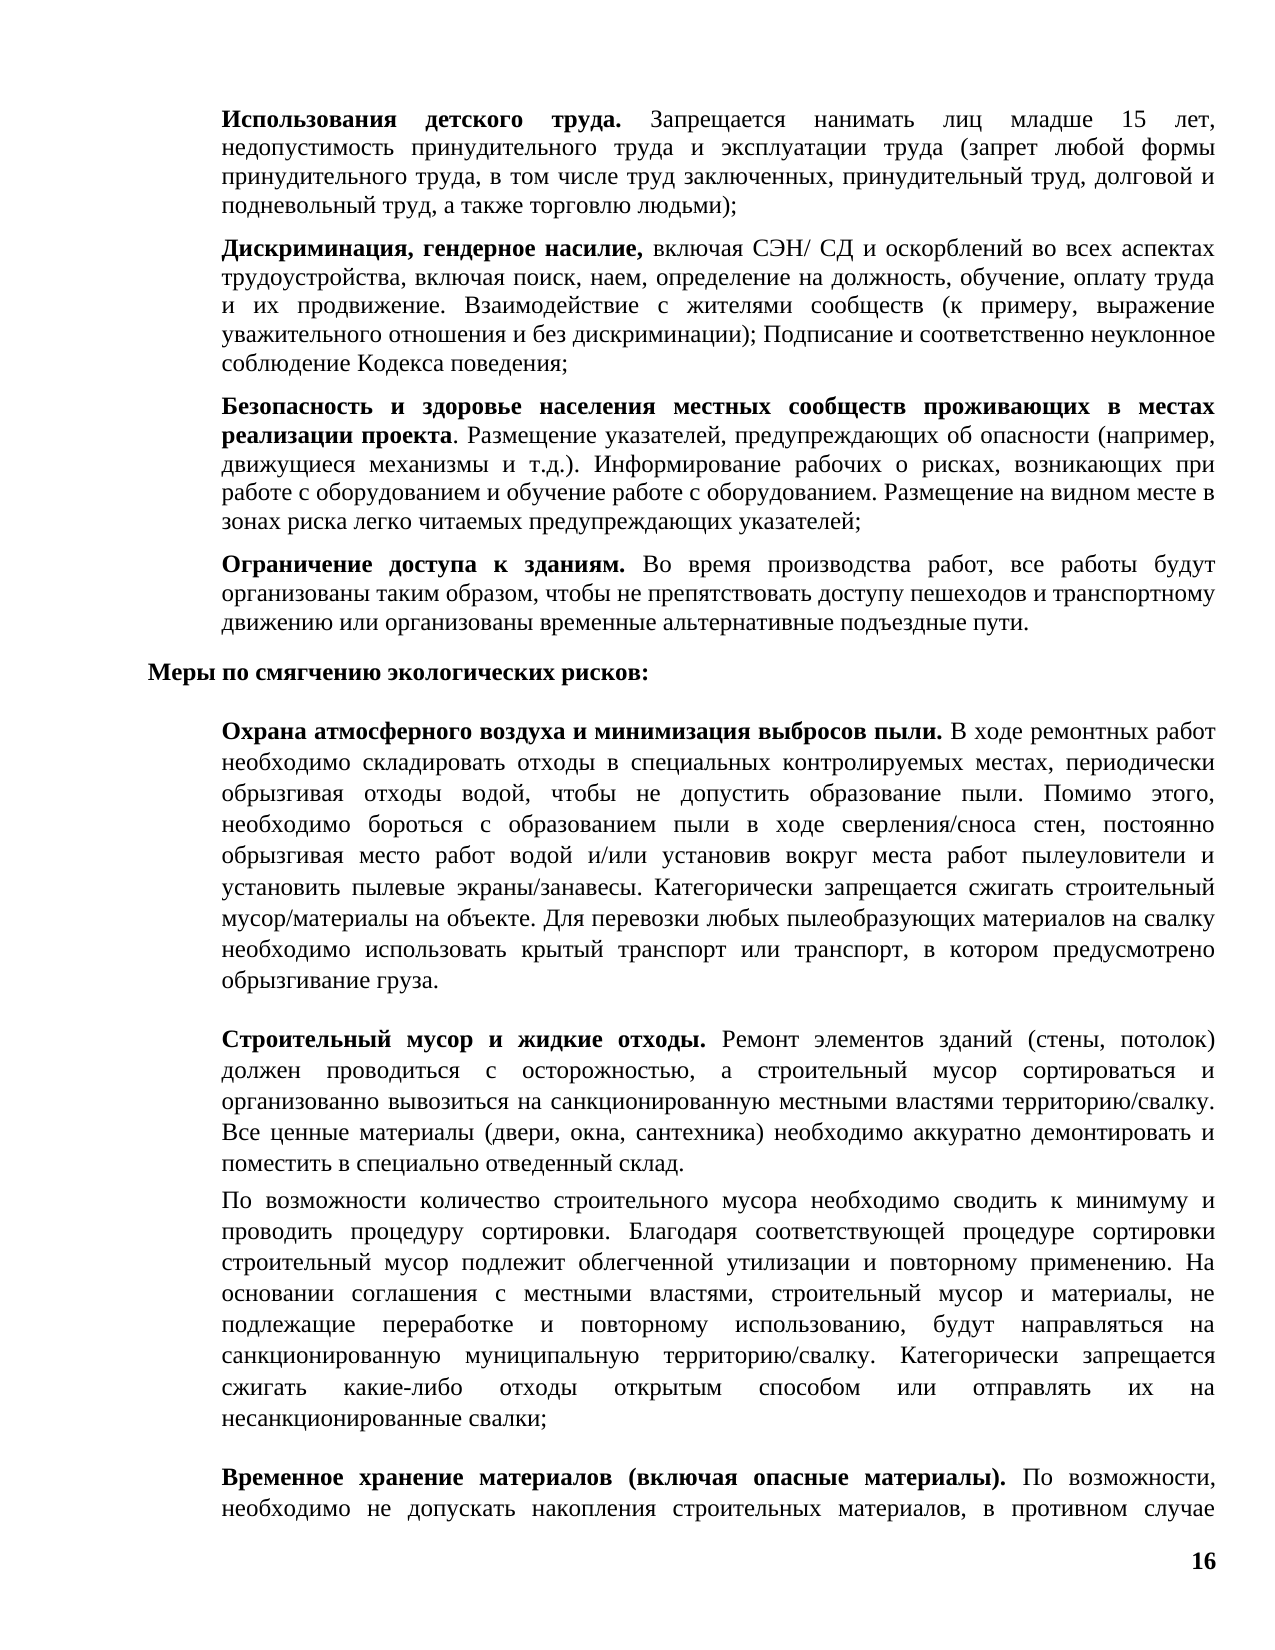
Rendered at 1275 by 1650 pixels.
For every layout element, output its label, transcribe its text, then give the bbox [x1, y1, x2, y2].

text Охрана атмосферного воздуха и минимизация выбросов пыли. В ходе ремонтных работ необходимо складировать отходы в специальных контролируемых местах, периодически обрызгивая отходы водой, чтобы не допустить образование пыли. Помимо этого, необходимо бороться с образованием пыли в ходе сверления/сноса стен, постоянно обрызгивая место работ водой и/или установив вокруг места работ пылеуловители и установить пылевые экраны/занавесы. Категорически запрещается сжигать строительный мусор/материалы на объекте. Для перевозки любых пылеобразующих материалов на свалку необходимо использовать крытый транспорт или транспорт, в котором предусмотрено обрызгивание груза. [221, 716, 1216, 993]
text По возможности количество строительного мусора необходимо сводить к минимуму и проводить процедуру сортировки. Благодаря соответствующей процедуре сортировки строительный мусор подлежит облегченной утилизации и повторному применению. На основании соглашения с местными властями, строительный мусор и материалы, не подлежащие переработке и повторному использованию, будут направляться на санкционированную муниципальную территорию/свалку. Категорически запрещается сжигать какие-либо отходы открытым способом или отправлять их на несанкционированные свалки; [221, 1185, 1216, 1431]
text Дискриминация, гендерное насилие, включая СЭН/ СД и оскорблений во всех аспектах трудоустройства, включая поиск, наем, определение на должность, обучение, оплату труда и их продвижение. Взаимодействие с жителями сообществ (к примеру, выражение уважительного отношения и без дискриминации); Подписание и соответственно неуклонное соблюдение Кодекса поведения; [221, 233, 1216, 377]
text Строительный мусор и жидкие отходы. Ремонт элементов зданий (стены, потолок) должен проводиться с осторожностью, а строительный мусор сортироваться и организованно вывозиться на санкционированную местными властями территорию/свалку. Все ценные материалы (двери, окна, сантехника) необходимо аккуратно демонтировать и поместить в специально отведенный склад. [221, 1024, 1216, 1177]
text Безопасность и здоровье населения местных сообществ проживающих в местах реализации проекта. Размещение указателей, предупреждающих об опасности (например, движущиеся механизмы и т.д.). Информирование рабочих о рисках, возникающих при работе с оборудованием и обучение работе с оборудованием. Размещение на видном месте в зонах риска легко читаемых предупреждающих указателей; [221, 391, 1216, 535]
text Использования детского труда. Запрещается нанимать лиц младше 15 лет, недопустимость принудительного труда и эксплуатации труда (запрет любой формы принудительного труда, в том числе труд заключенных, принудительный труд, долговой и подневольный труд, а также торговлю людьми); [221, 104, 1216, 219]
text Меры по смягчению экологических рисков: [148, 657, 1216, 686]
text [221, 1462, 1216, 1521]
text Ограничение доступа к зданиям. Во время производства работ, все работы будут организованы таким образом, чтобы не препятствовать доступу пешеходов и транспортному движению или организованы временные альтернативные подъездные пути. [221, 549, 1216, 636]
